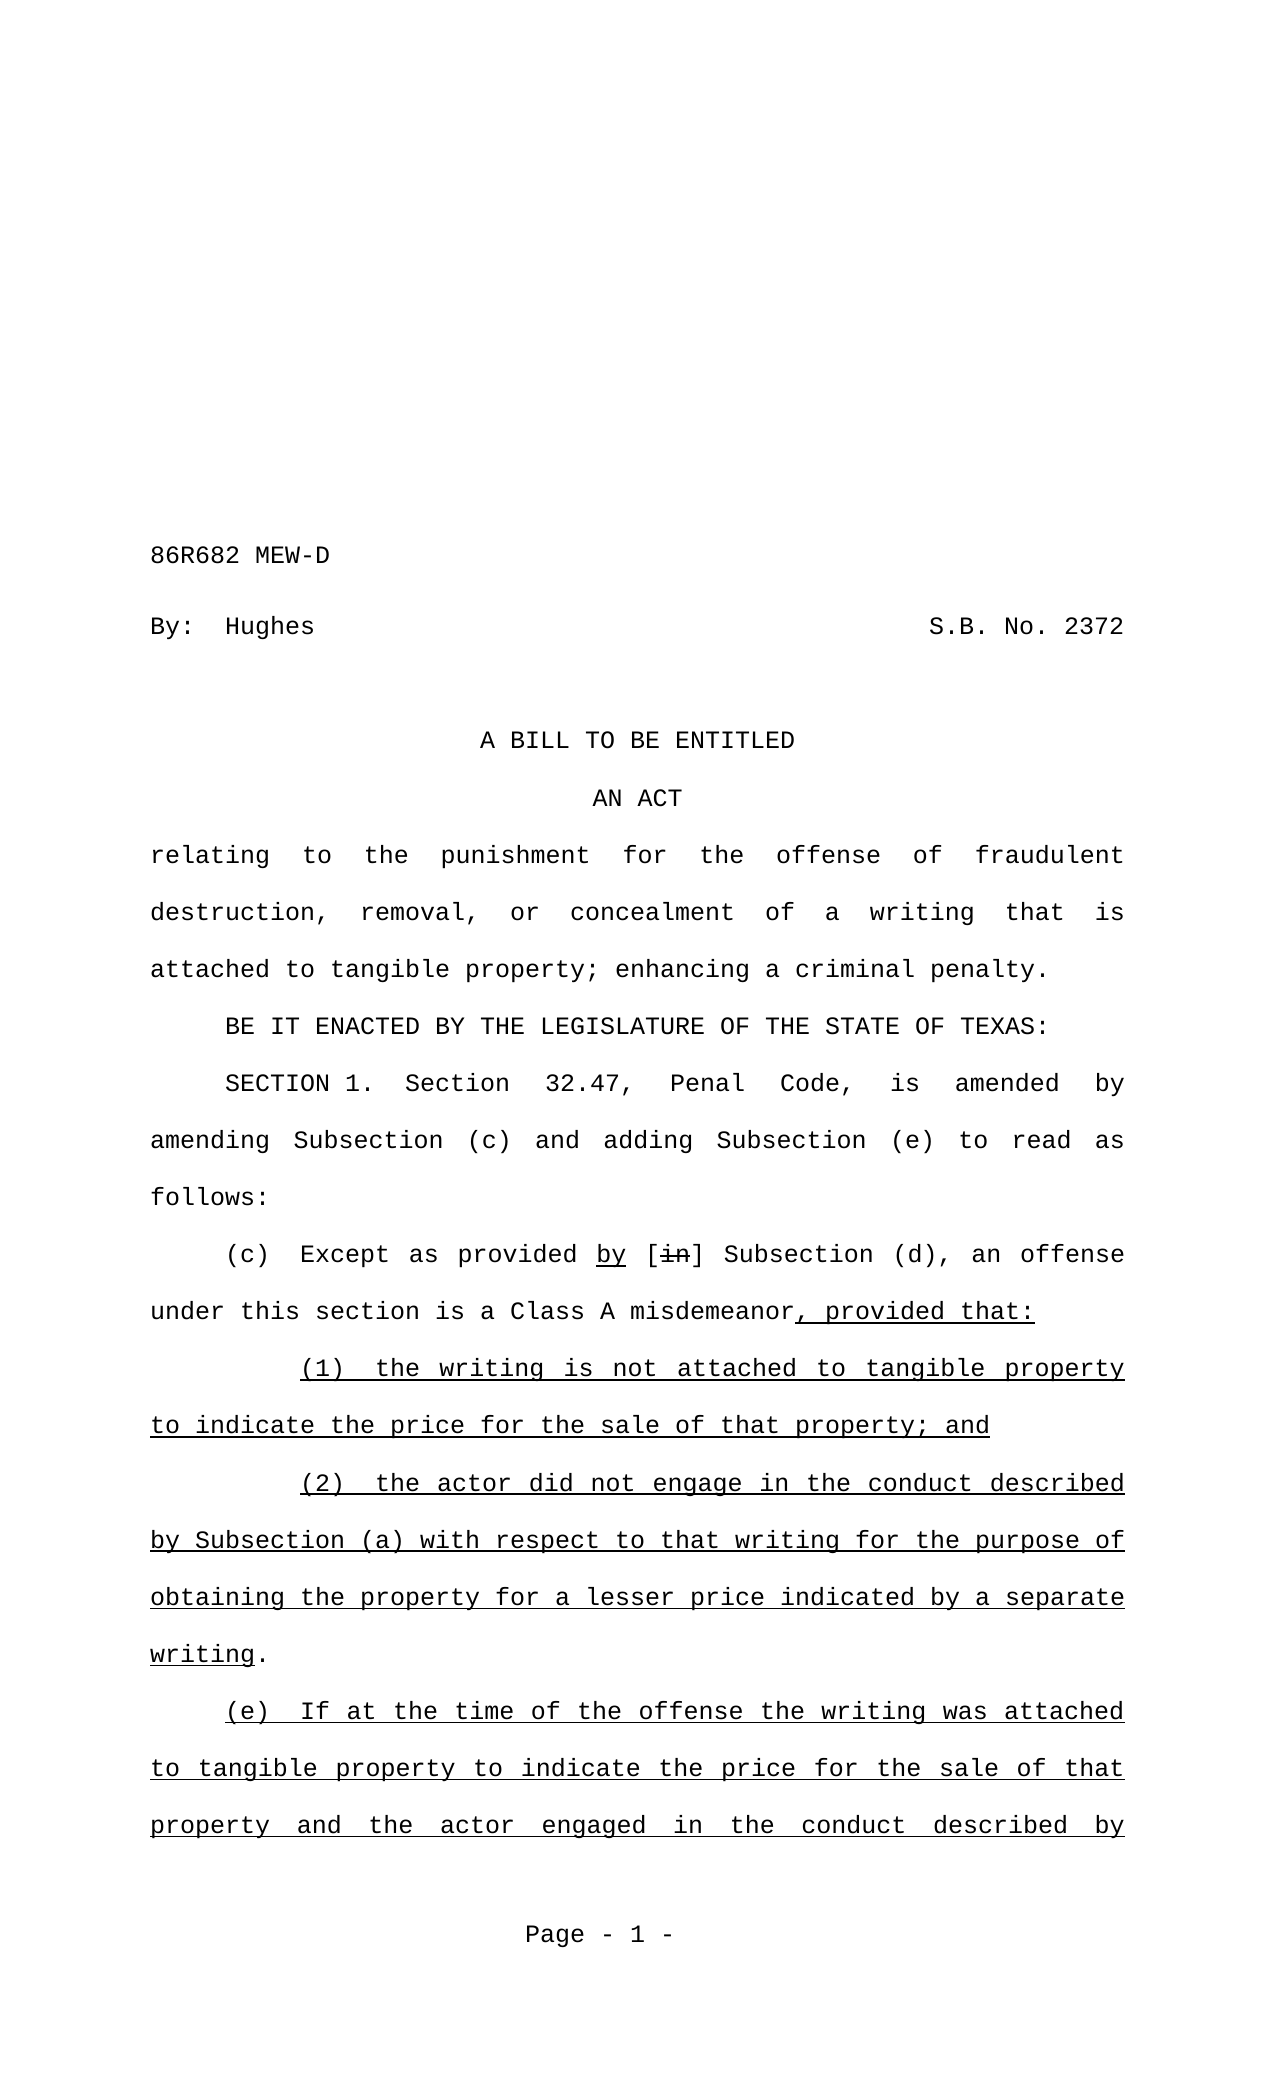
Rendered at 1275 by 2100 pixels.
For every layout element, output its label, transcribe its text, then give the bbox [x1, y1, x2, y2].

text (2) the actor did not engage in the conduct described by Subsection (a) with respect to that writing for the purpose of obtaining the property for a lesser price indicated by a separate writing. [150, 1470, 1125, 1550]
text (2) the actor did not engage in the conduct described by Subsection (a) with respect to that writing for the purpose of obtaining the property for a lesser price indicated by a separate writing. [150, 1552, 1125, 1608]
text (c) Except as provided by [in] Subsection (d), an offense under this section is a Class A misdemeanor, provided that: [150, 1242, 1125, 1327]
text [150, 1780, 1125, 1836]
text 86R682 MEW-D [150, 542, 1125, 571]
text AN ACT [150, 785, 1125, 813]
text By: Hughes S.B. No. 2372 [150, 614, 1125, 642]
text relating to the punishment for the offense of fraudulent destruction, removal, or concealment of a writing that is attached to tangible property; enhancing a criminal penalty. [150, 842, 1125, 985]
text SECTION 1. Section 32.47, Penal Code, is amended by amending Subsection (c) and adding Subsection (e) to read as follows: [150, 1070, 1125, 1213]
text (1) the writing is not attached to tangible property to indicate the price for the sale of that property; and [150, 1356, 1125, 1441]
text A BILL TO BE ENTITLED [150, 728, 1125, 756]
text (2) the actor did not engage in the conduct described by Subsection (a) with respect to that writing for the purpose of obtaining the property for a lesser price indicated by a separate writing. [150, 1609, 1125, 1670]
text BE IT ENACTED BY THE LEGISLATURE OF THE STATE OF TEXAS: [150, 1013, 1125, 1042]
